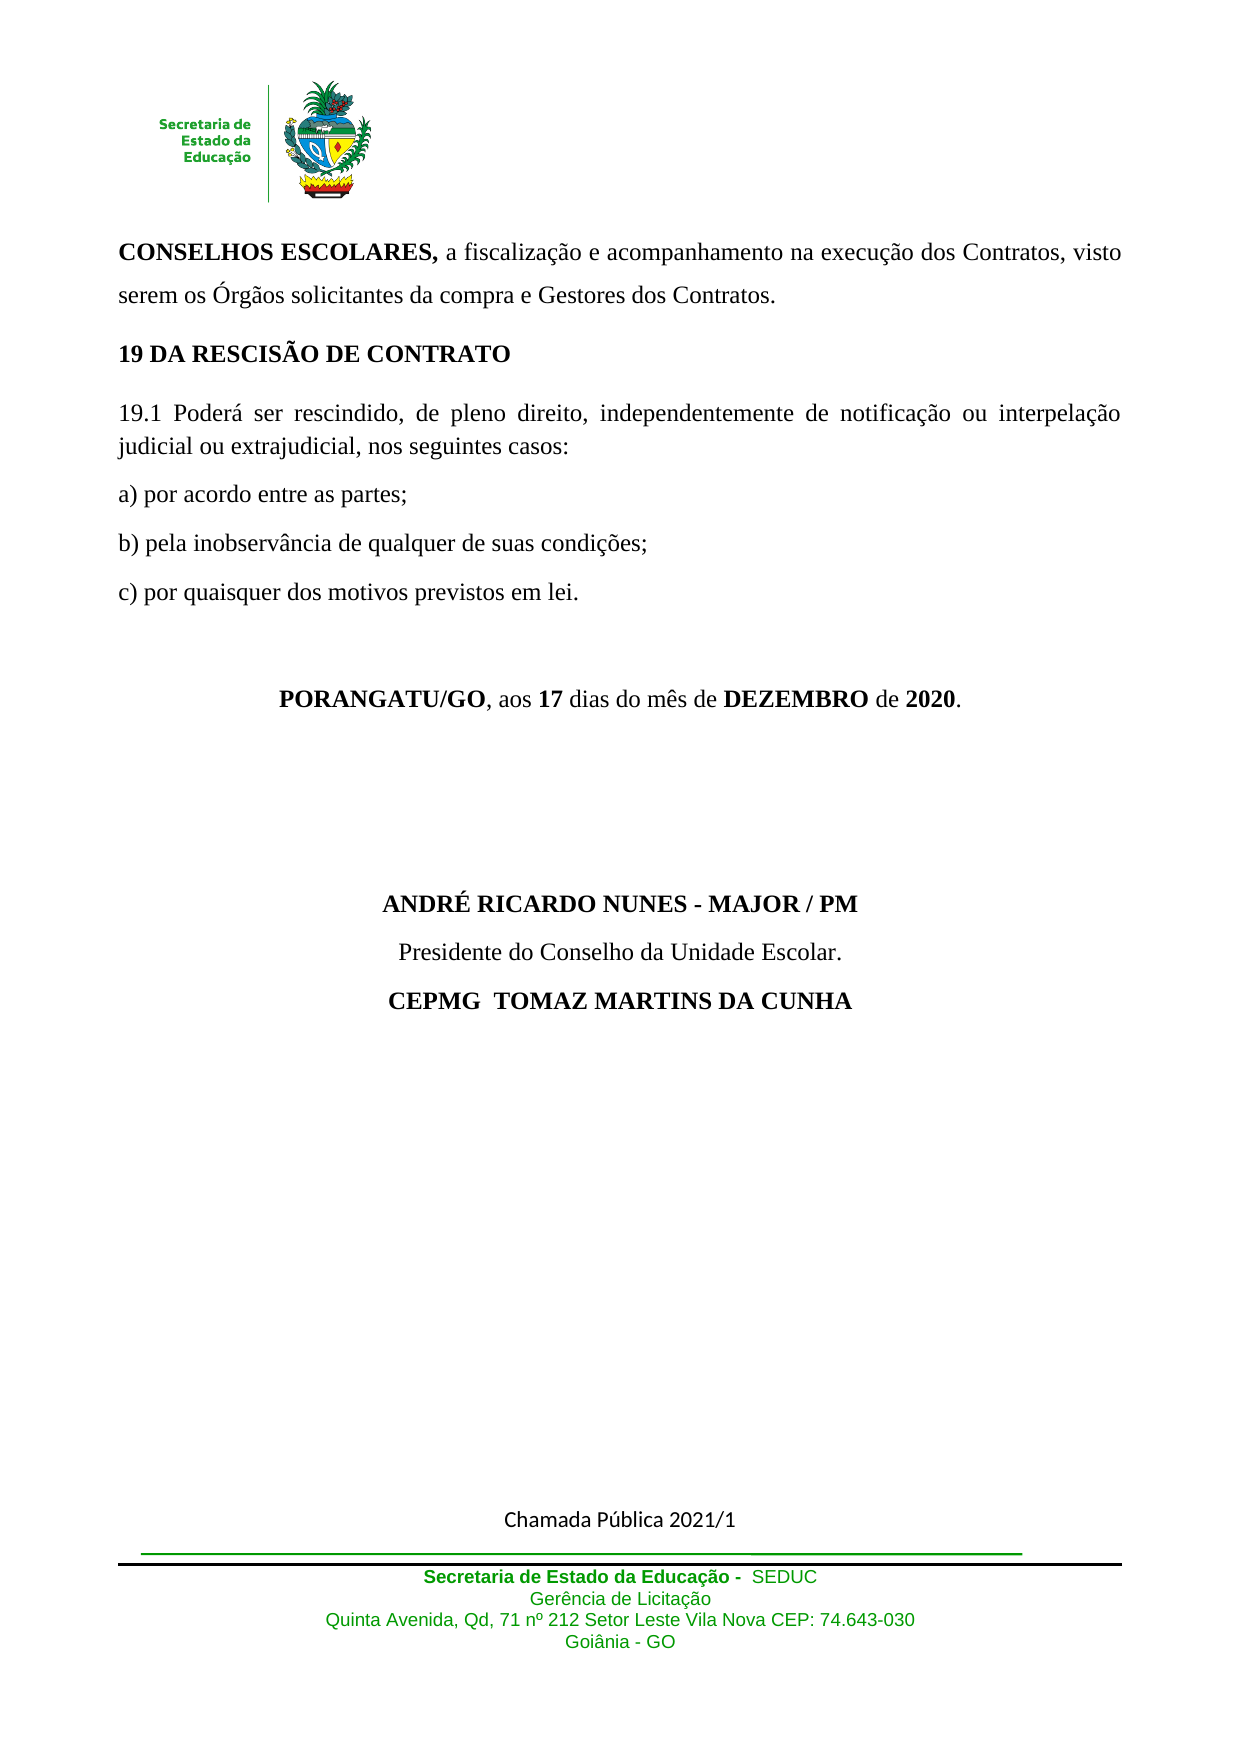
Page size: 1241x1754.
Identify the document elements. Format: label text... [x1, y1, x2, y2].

text 19.1 Poderá ser rescindido, de pleno direito, independentemente de notificação ou interpelação judicial ou extrajudicial, nos seguintes casos: [118, 398, 1122, 459]
text CEPMG TOMAZ MARTINS DA CUNHA [118, 986, 1122, 1015]
text c) por quaisquer dos motivos previstos em lei. [118, 577, 1122, 606]
text a) por acordo entre as partes; [118, 479, 1122, 508]
picture [118, 73, 412, 210]
text Presidente do Conselho da Unidade Escolar. [118, 937, 1122, 966]
text ANDRÉ RICARDO NUNES - MAJOR / PM [118, 889, 1122, 918]
text 19 DA RESCISÃO DE CONTRATO [118, 339, 1122, 368]
text b) pela inobservância de qualquer de suas condições; [118, 528, 1122, 557]
text PORANGATU/GO, aos 17 dias do mês de DEZEMBRO de 2020. [118, 684, 1122, 713]
